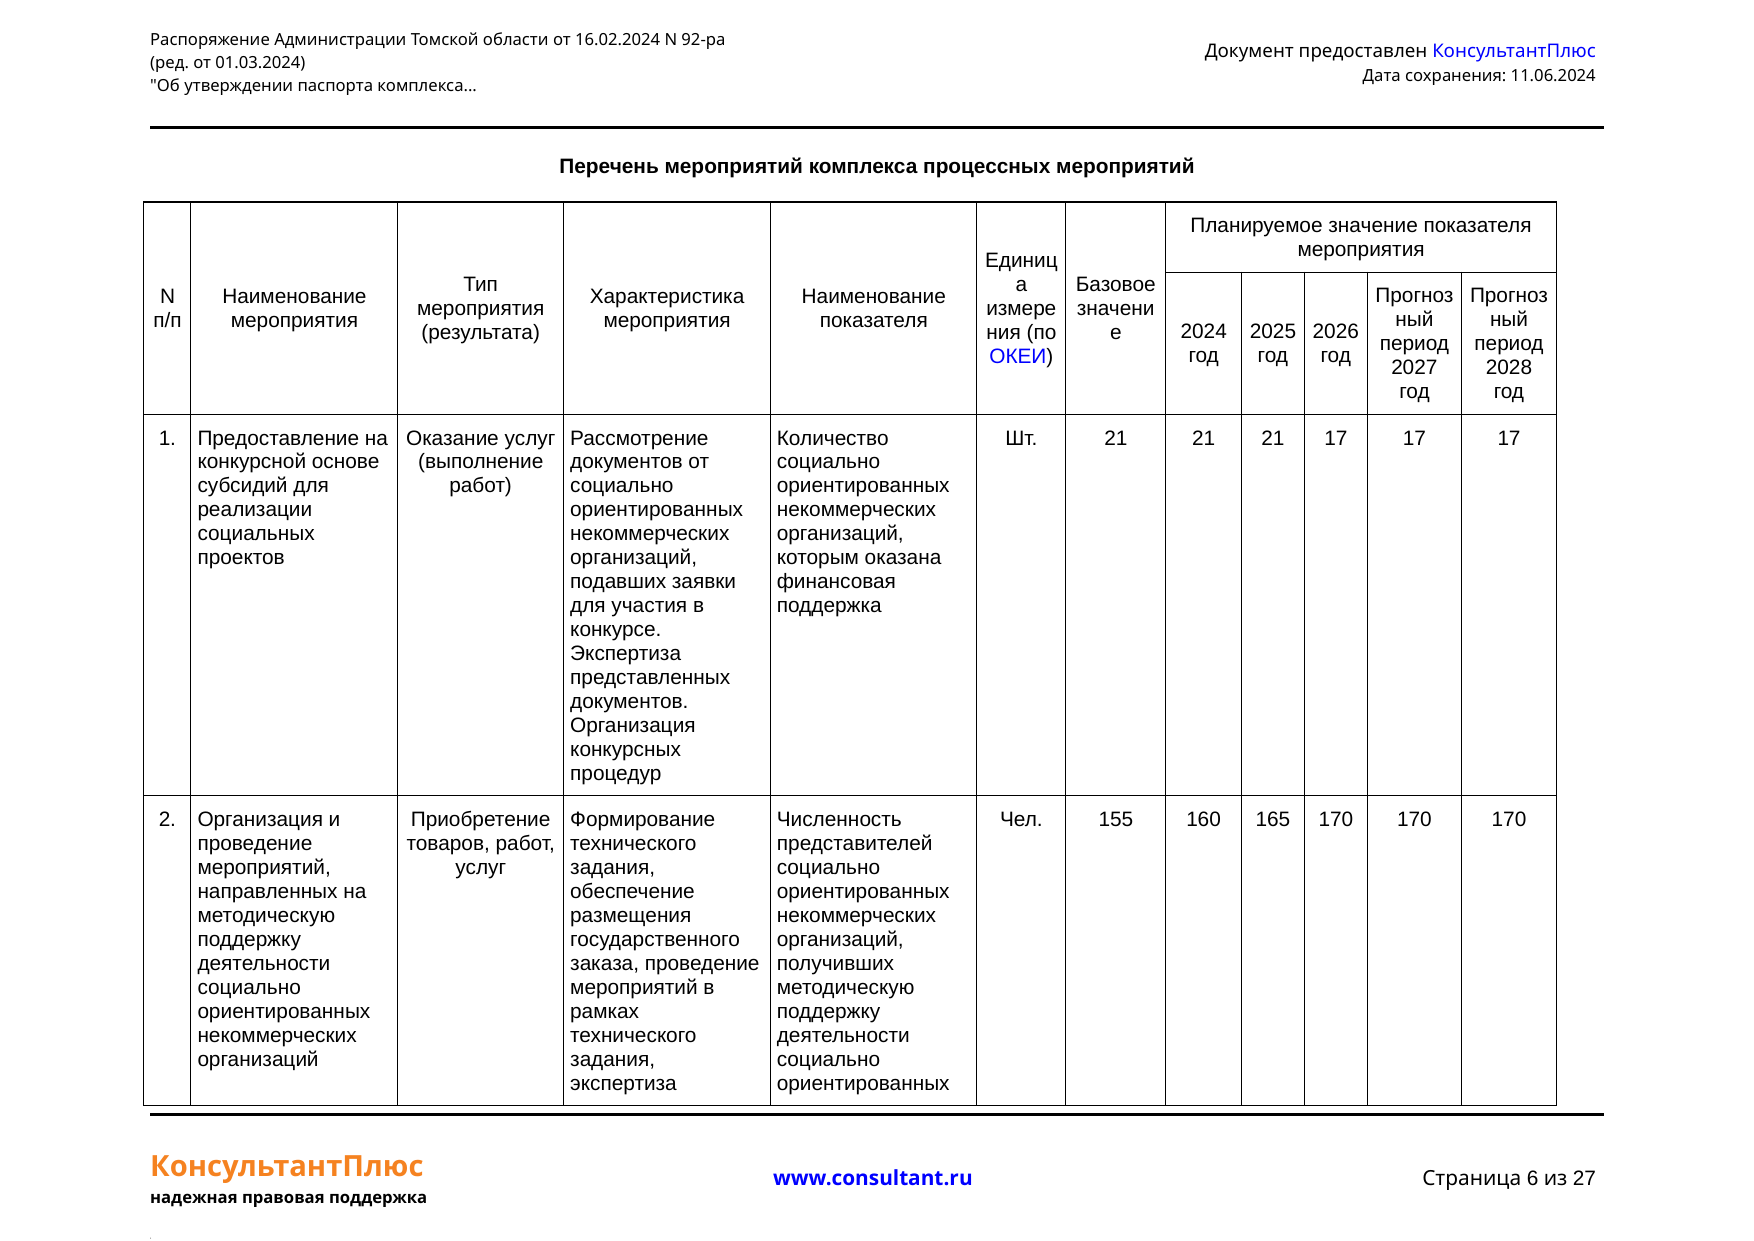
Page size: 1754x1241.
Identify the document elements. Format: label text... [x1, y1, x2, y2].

title Перечень мероприятий комплекса процессных мероприятий [150, 153, 1604, 177]
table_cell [771, 796, 976, 1105]
table_cell Рассмотрение документов от социально ориентированных некоммерческих организаций, подавших заявки для участия в конкурсе. Экспертиза представленных документов. Организация конкурсных процедур [564, 415, 770, 795]
table_cell Чел. [977, 796, 1065, 1105]
table_header Наименование показателя [771, 203, 976, 414]
table_cell 160 [1166, 796, 1241, 1105]
table_cell 155 [1066, 796, 1165, 1105]
table_cell 21 [1242, 415, 1304, 795]
table_header Планируемое значение показателя мероприятия [1166, 203, 1556, 272]
table_cell Прогнозный период 2028 год [1462, 273, 1556, 414]
table_cell Оказание услуг (выполнение работ) [398, 415, 563, 795]
table_cell Шт. [977, 415, 1065, 795]
table_cell 21 [1066, 415, 1165, 795]
table_header Базовое значение [1066, 203, 1165, 414]
table_cell 2026 год [1305, 273, 1367, 414]
table_cell 17 [1368, 415, 1461, 795]
table_cell 170 [1305, 796, 1367, 1105]
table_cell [564, 796, 770, 1105]
table_header N п/п [144, 203, 190, 414]
table_header Наименование мероприятия [191, 203, 397, 414]
table_cell 170 [1462, 796, 1556, 1105]
table_cell 2. [144, 796, 190, 1105]
table_cell 2024 год [1166, 273, 1241, 414]
table_cell 17 [1462, 415, 1556, 795]
table_header Единица измерения (по ОКЕИ) [977, 203, 1065, 414]
table_cell 1. [144, 415, 190, 795]
table_cell 2025 год [1242, 273, 1304, 414]
table_cell Прогнозный период 2027 год [1368, 273, 1461, 414]
table_cell 165 [1242, 796, 1304, 1105]
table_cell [398, 796, 563, 1105]
table_cell Предоставление на конкурсной основе субсидий для реализации социальных проектов [191, 415, 397, 795]
table_cell 170 [1368, 796, 1461, 1105]
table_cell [191, 796, 397, 1105]
table_header Тип мероприятия (результата) [398, 203, 563, 414]
table_cell 17 [1305, 415, 1367, 795]
table_cell 21 [1166, 415, 1241, 795]
table_cell Количество социально ориентированных некоммерческих организаций, которым оказана финансовая поддержка [771, 415, 976, 795]
table_header Характеристика мероприятия [564, 203, 770, 414]
